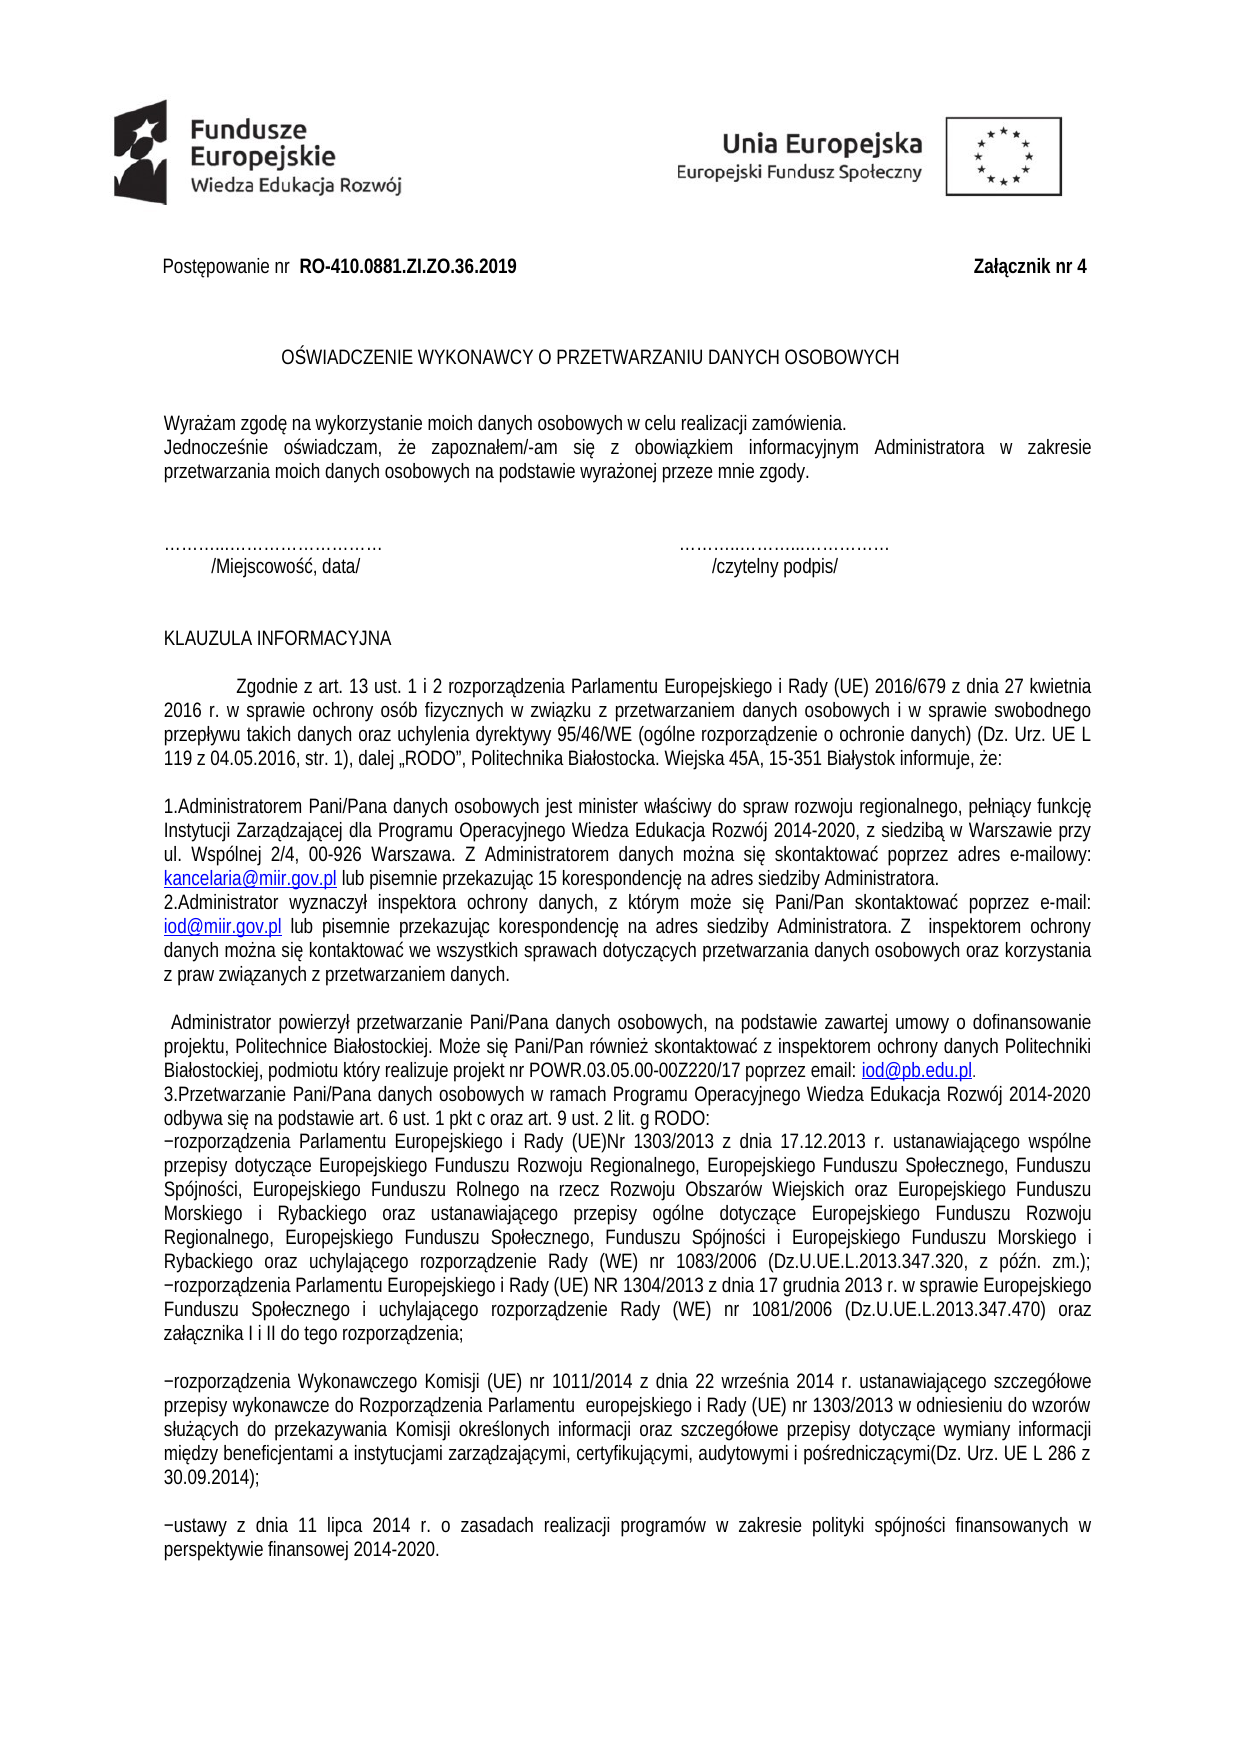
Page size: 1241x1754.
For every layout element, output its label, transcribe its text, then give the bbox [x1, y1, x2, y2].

list KLAUZULA INFORMACYJNA [164, 626, 1093, 650]
list 3.Przetwarzanie Pani/Pana danych osobowych w ramach Programu Operacyjnego Wiedza Edukacja Rozwój 2014-2020 odbywa się na podstawie art. 6 ust. 1 pkt c oraz art. 9 ust. 2 lit. g RODO: [164, 1082, 1093, 1129]
list −rozporządzenia Wykonawczego Komisji (UE) nr 1011/2014 z dnia 22 września 2014 r. ustanawiającego szczegółowe przepisy wykonawcze do Rozporządzenia Parlamentu europejskiego i Rady (UE) nr 1303/2013 w odniesieniu do wzorów służących do przekazywania Komisji określonych informacji oraz szczegółowe przepisy dotyczące wymiany informacji między beneficjentami a instytucjami zarządzającymi, certyfikującymi, audytowymi i pośredniczącymi(Dz. Urz. UE L 286 z 30.09.2014); [164, 1369, 1093, 1489]
list /Miejscowość, data/ /czytelny podpis/ [164, 554, 1093, 578]
list 2.Administrator wyznaczył inspektora ochrony danych, z którym może się Pani/Pan skontaktować poprzez e-mail: iod@miir.gov.pl lub pisemnie przekazując korespondencję na adres siedziby Administratora. Z inspektorem ochrony danych można się kontaktować we wszystkich sprawach dotyczących przetwarzania danych osobowych oraz korzystania z praw związanych z przetwarzaniem danych. [164, 890, 1093, 986]
list ………...……………………… ………..………...…………… [164, 531, 1093, 554]
text OŚWIADCZENIE WYKONAWCY O PRZETWARZANIU DANYCH OSOBOWYCH [89, 345, 1093, 369]
list Administrator powierzył przetwarzanie Pani/Pana danych osobowych, na podstawie zawartej umowy o dofinansowanie projektu, Politechnice Białostockiej. Może się Pani/Pan również skontaktować z inspektorem ochrony danych Politechniki Białostockiej, podmiotu który realizuje projekt nr POWR.03.05.00-00Z220/17 poprzez email: iod@pb.edu.pl. [164, 1010, 1093, 1082]
list −ustawy z dnia 11 lipca 2014 r. o zasadach realizacji programów w zakresie polityki spójności finansowanych w perspektywie finansowej 2014-2020. [164, 1513, 1093, 1561]
list Zgodnie z art. 13 ust. 1 i 2 rozporządzenia Parlamentu Europejskiego i Rady (UE) 2016/679 z dnia 27 kwietnia 2016 r. w sprawie ochrony osób fizycznych w związku z przetwarzaniem danych osobowych i w sprawie swobodnego przepływu takich danych oraz uchylenia dyrektywy 95/46/WE (ogólne rozporządzenie o ochronie danych) (Dz. Urz. UE L 119 z 04.05.2016, str. 1), dalej „RODO”, Politechnika Białostocka. Wiejska 45A, 15-351 Białystok informuje, że: [164, 674, 1093, 770]
list 1.Administratorem Pani/Pana danych osobowych jest minister właściwy do spraw rozwoju regionalnego, pełniący funkcję Instytucji Zarządzającej dla Programu Operacyjnego Wiedza Edukacja Rozwój 2014-2020, z siedzibą w Warszawie przy ul. Wspólnej 2/4, 00-926 Warszawa. Z Administratorem danych można się skontaktować poprzez adres e-mailowy: kancelaria@miir.gov.pl lub pisemnie przekazując 15 korespondencję na adres siedziby Administratora. [164, 794, 1093, 890]
picture [88, 73, 1093, 229]
list Wyrażam zgodę na wykorzystanie moich danych osobowych w celu realizacji zamówienia. [164, 411, 1093, 435]
list Jednocześnie oświadczam, że zapoznałem/-am się z obowiązkiem informacyjnym Administratora w zakresie przetwarzania moich danych osobowych na podstawie wyrażonej przeze mnie zgody. [164, 435, 1093, 483]
text Postępowanie nr RO-410.0881.ZI.ZO.36.2019 Załącznik nr 4 [89, 253, 1093, 277]
list −rozporządzenia Parlamentu Europejskiego i Rady (UE)Nr 1303/2013 z dnia 17.12.2013 r. ustanawiającego wspólne przepisy dotyczące Europejskiego Funduszu Rozwoju Regionalnego, Europejskiego Funduszu Społecznego, Funduszu Spójności, Europejskiego Funduszu Rolnego na rzecz Rozwoju Obszarów Wiejskich oraz Europejskiego Funduszu Morskiego i Rybackiego oraz ustanawiającego przepisy ogólne dotyczące Europejskiego Funduszu Rozwoju Regionalnego, Europejskiego Funduszu Społecznego, Funduszu Spójności i Europejskiego Funduszu Morskiego i Rybackiego oraz uchylającego rozporządzenie Rady (WE) nr 1083/2006 (Dz.U.UE.L.2013.347.320, z późn. zm.); −rozporządzenia Parlamentu Europejskiego i Rady (UE) NR 1304/2013 z dnia 17 grudnia 2013 r. w sprawie Europejskiego Funduszu Społecznego i uchylającego rozporządzenie Rady (WE) nr 1081/2006 (Dz.U.UE.L.2013.347.470) oraz załącznika I i II do tego rozporządzenia; [164, 1129, 1093, 1345]
